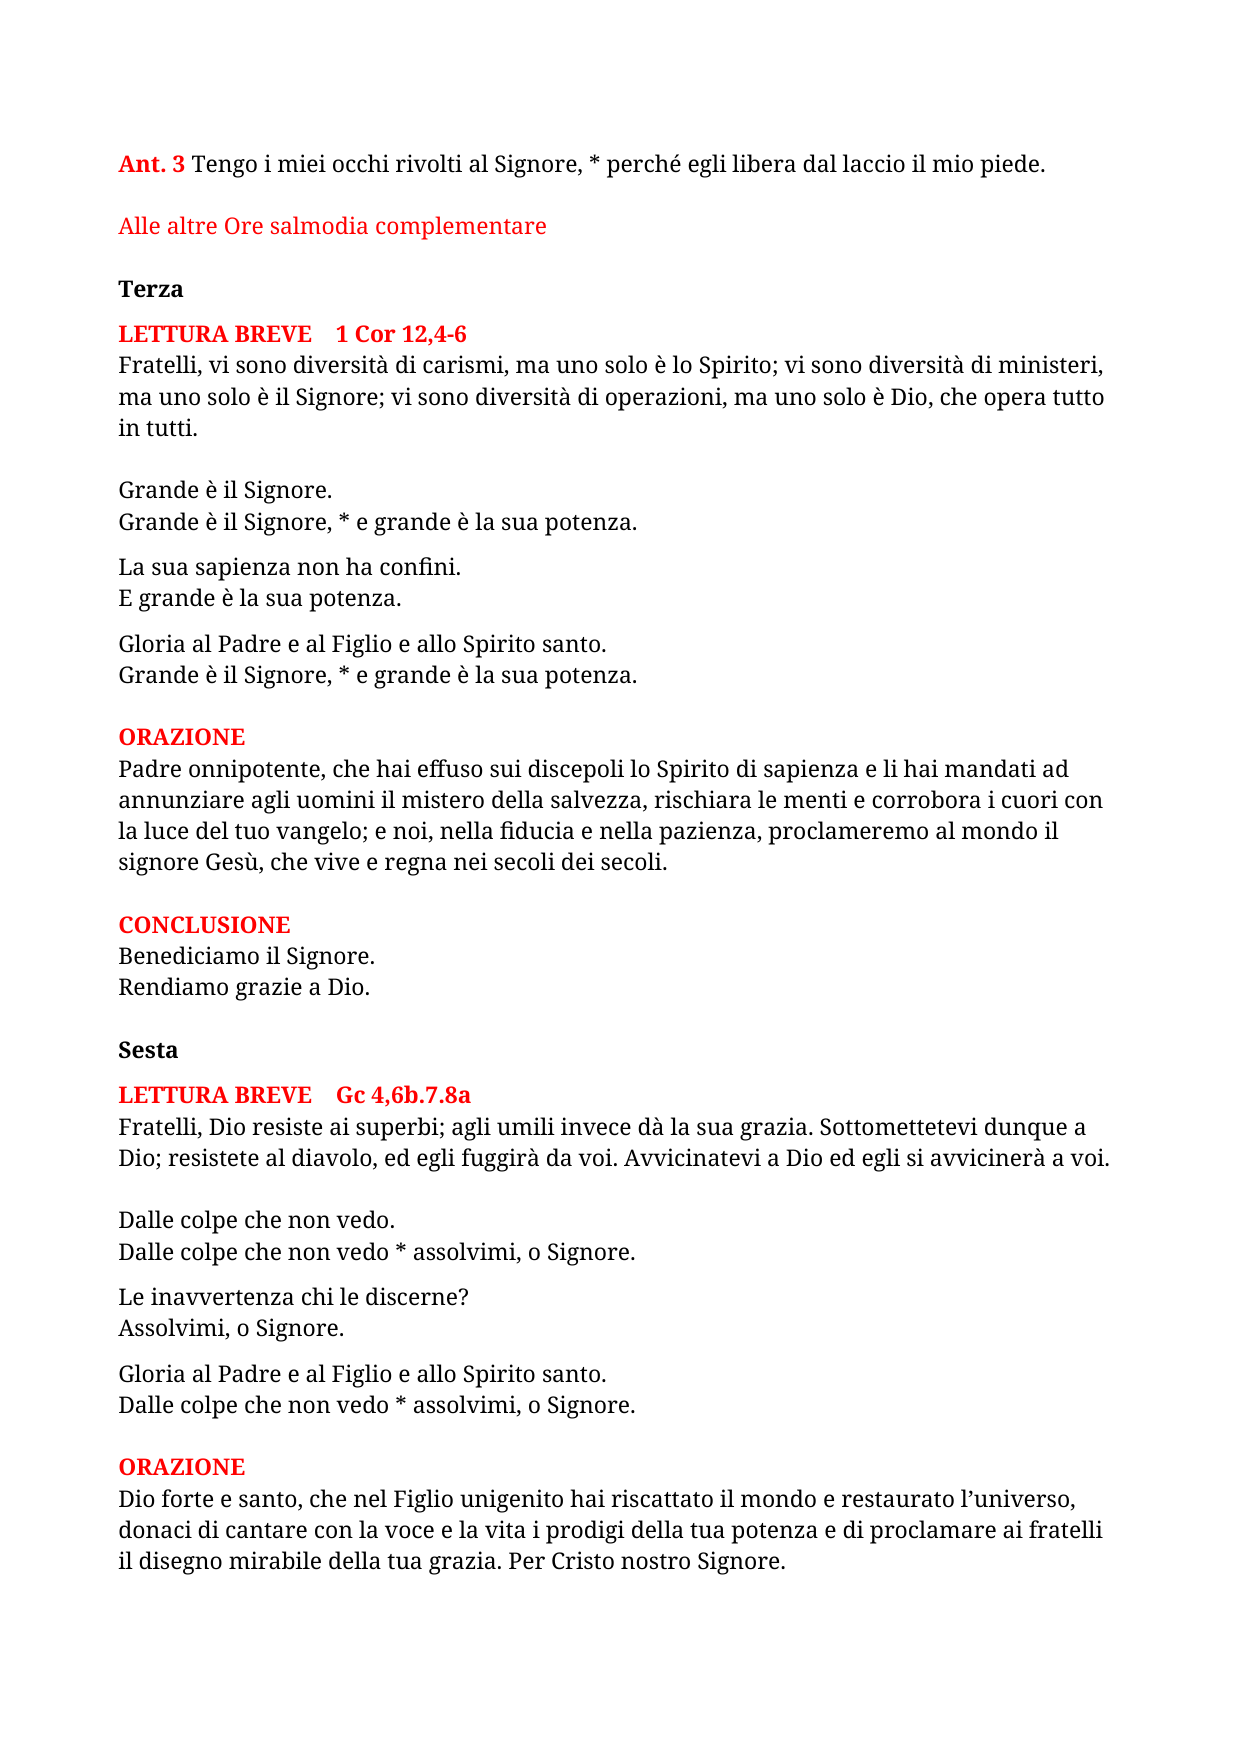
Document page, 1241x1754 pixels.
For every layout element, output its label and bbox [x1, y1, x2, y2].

text [118, 148, 1122, 1608]
